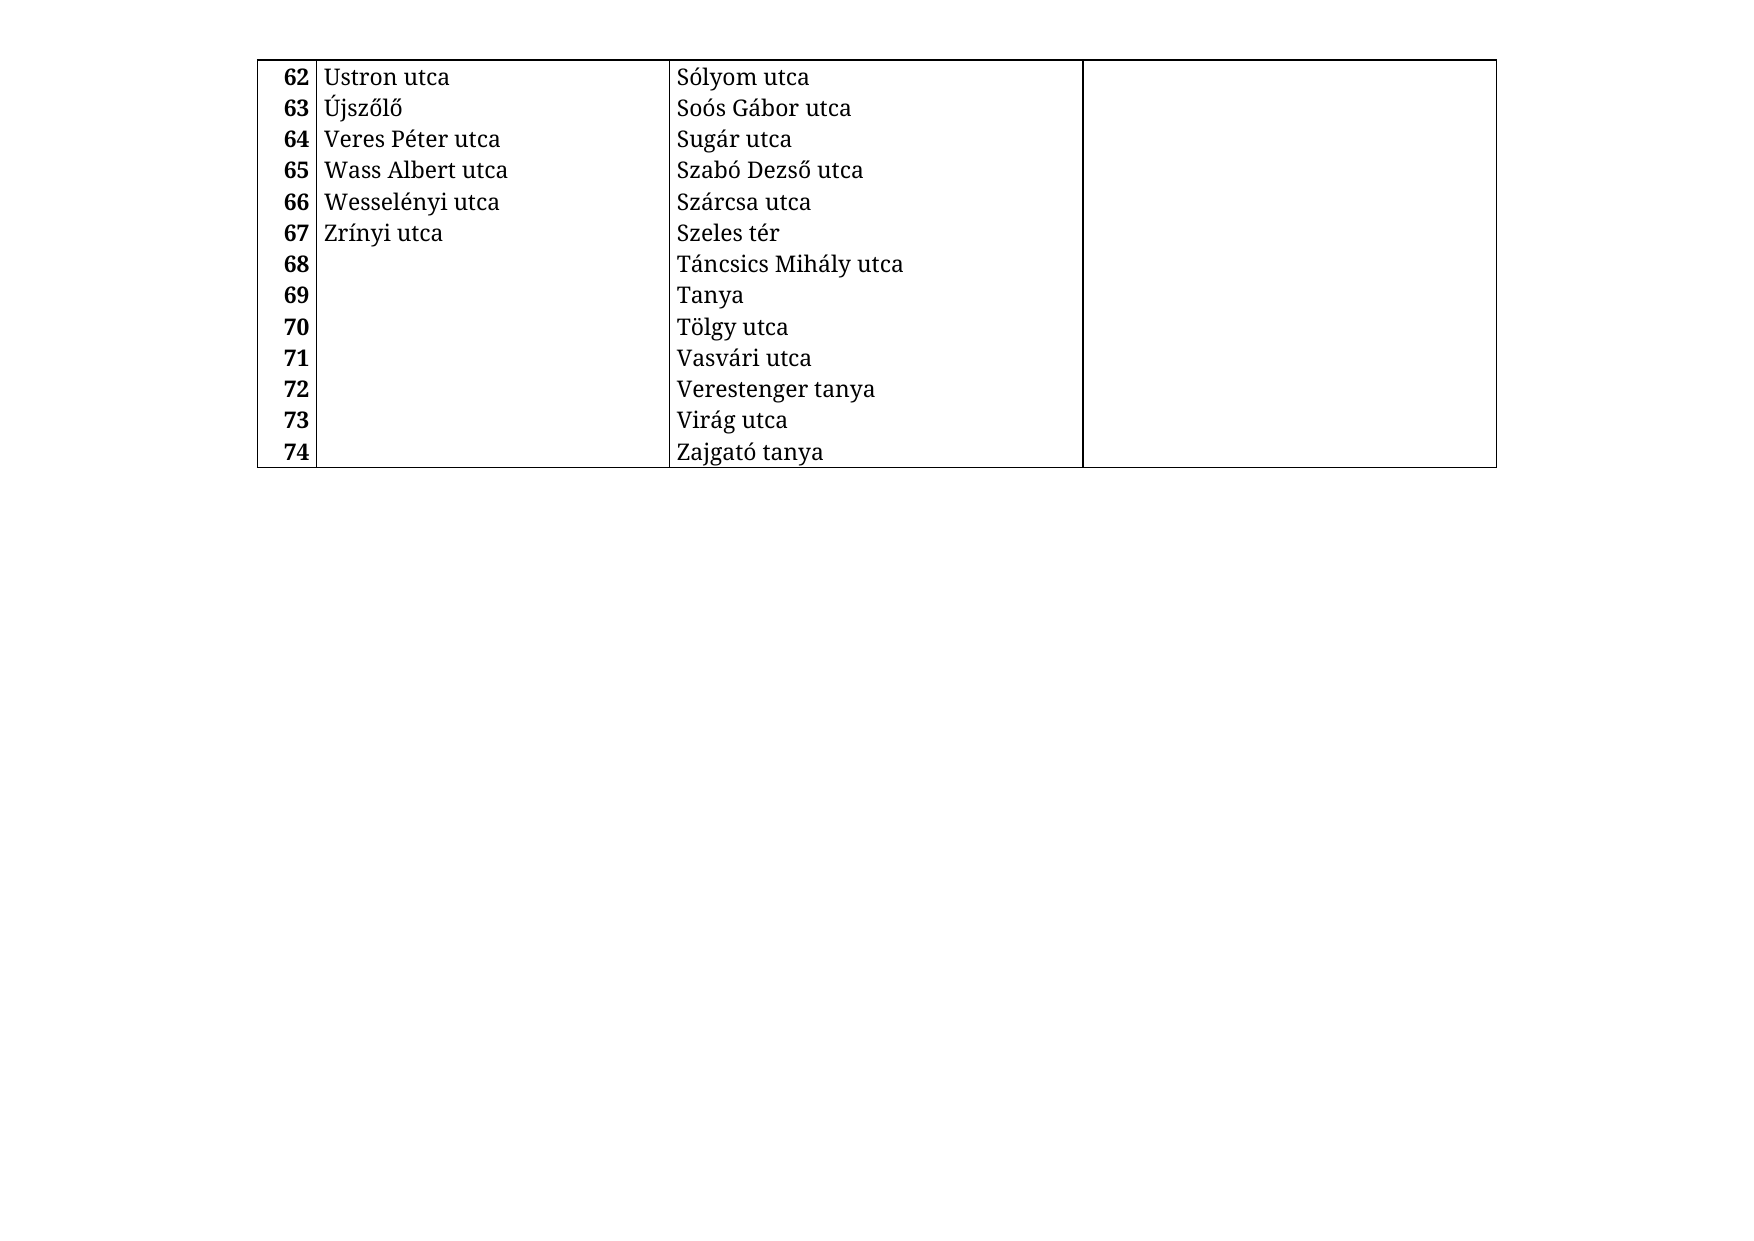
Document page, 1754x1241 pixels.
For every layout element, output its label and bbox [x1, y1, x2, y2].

table_cell [317, 61, 669, 467]
table_cell [670, 61, 1082, 467]
table_cell [1084, 61, 1496, 467]
table_cell [258, 61, 316, 467]
